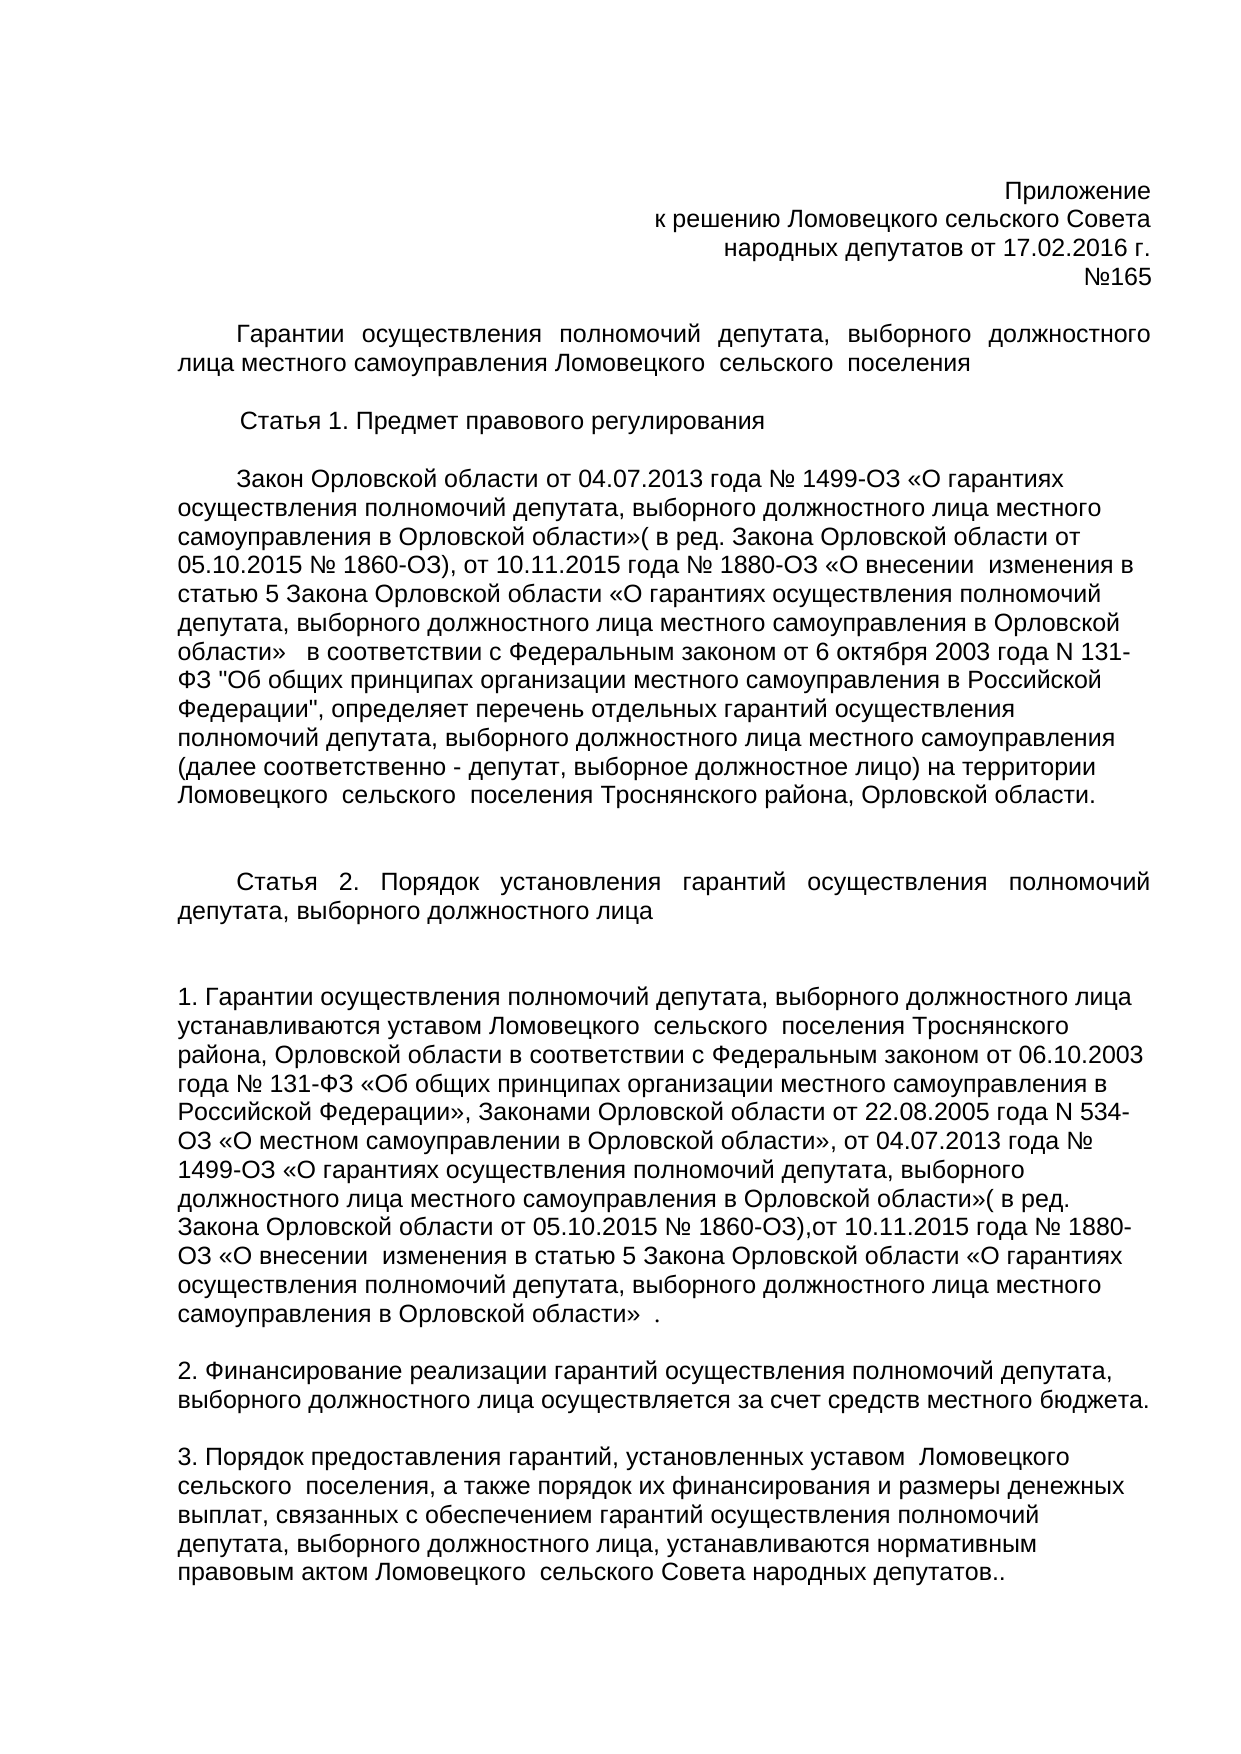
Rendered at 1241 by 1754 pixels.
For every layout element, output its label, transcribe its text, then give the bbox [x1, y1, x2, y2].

text Гарантии осуществления полномочий депутата, выборного должностного лица местного самоуправления Ломовецкого сельского поселения [177, 319, 1152, 377]
text народных депутатов от 17.02.2016 г. №165 [177, 233, 1152, 291]
text Статья 1. Предмет правового регулирования [177, 406, 1152, 435]
text Закон Орловской области от 04.07.2013 года № 1499-ОЗ «О гарантиях осуществления полномочий депутата, выборного должностного лица местного самоуправления в Орловской области»( в ред. Закона Орловской области от 05.10.2015 № 1860-ОЗ), от 10.11.2015 года № 1880-ОЗ «О внесении изменения в статью 5 Закона Орловской области «О гарантиях осуществления полномочий депутата, выборного должностного лица местного самоуправления в Орловской области» в соответствии с Федеральным законом от 6 октября 2003 года N 131-ФЗ "Об общих принципах организации местного самоуправления в Российской Федерации", определяет перечень отдельных гарантий осуществления полномочий депутата, выборного должностного лица местного самоуправления (далее соответственно - депутат, выборное должностное лицо) на территории Ломовецкого сельского поселения Троснянского района, Орловской области. [177, 464, 1152, 838]
text 1. Гарантии осуществления полномочий депутата, выборного должностного лица устанавливаются уставом Ломовецкого сельского поселения Троснянского района, Орловской области в соответствии с Федеральным законом от 06.10.2003 года № 131-ФЗ «Об общих принципах организации местного самоуправления в Российской Федерации», Законами Орловской области от 22.08.2005 года N 534-ОЗ «О местном самоуправлении в Орловской области», от 04.07.2013 года № 1499-ОЗ «О гарантиях осуществления полномочий депутата, выборного должностного лица местного самоуправления в Орловской области»( в ред. Закона Орловской области от 05.10.2015 № 1860-ОЗ),от 10.11.2015 года № 1880-ОЗ «О внесении изменения в статью 5 Закона Орловской области «О гарантиях осуществления полномочий депутата, выборного должностного лица местного самоуправления в Орловской области» . 2. Финансирование реализации гарантий осуществления полномочий депутата, выборного должностного лица осуществляется за счет средств местного бюджета. 3. Порядок предоставления гарантий, установленных уставом Ломовецкого сельского поселения, а также порядок их финансирования и размеры денежных выплат, связанных с обеспечением гарантий осуществления полномочий депутата, выборного должностного лица, устанавливаются нормативным правовым актом Ломовецкого сельского Совета народных депутатов.. [177, 953, 1152, 1586]
text к решению Ломовецкого сельского Совета [177, 204, 1152, 233]
text Статья 2. Порядок установления гарантий осуществления полномочий депутата, выборного должностного лица [177, 867, 1152, 924]
text Приложение [177, 176, 1152, 204]
